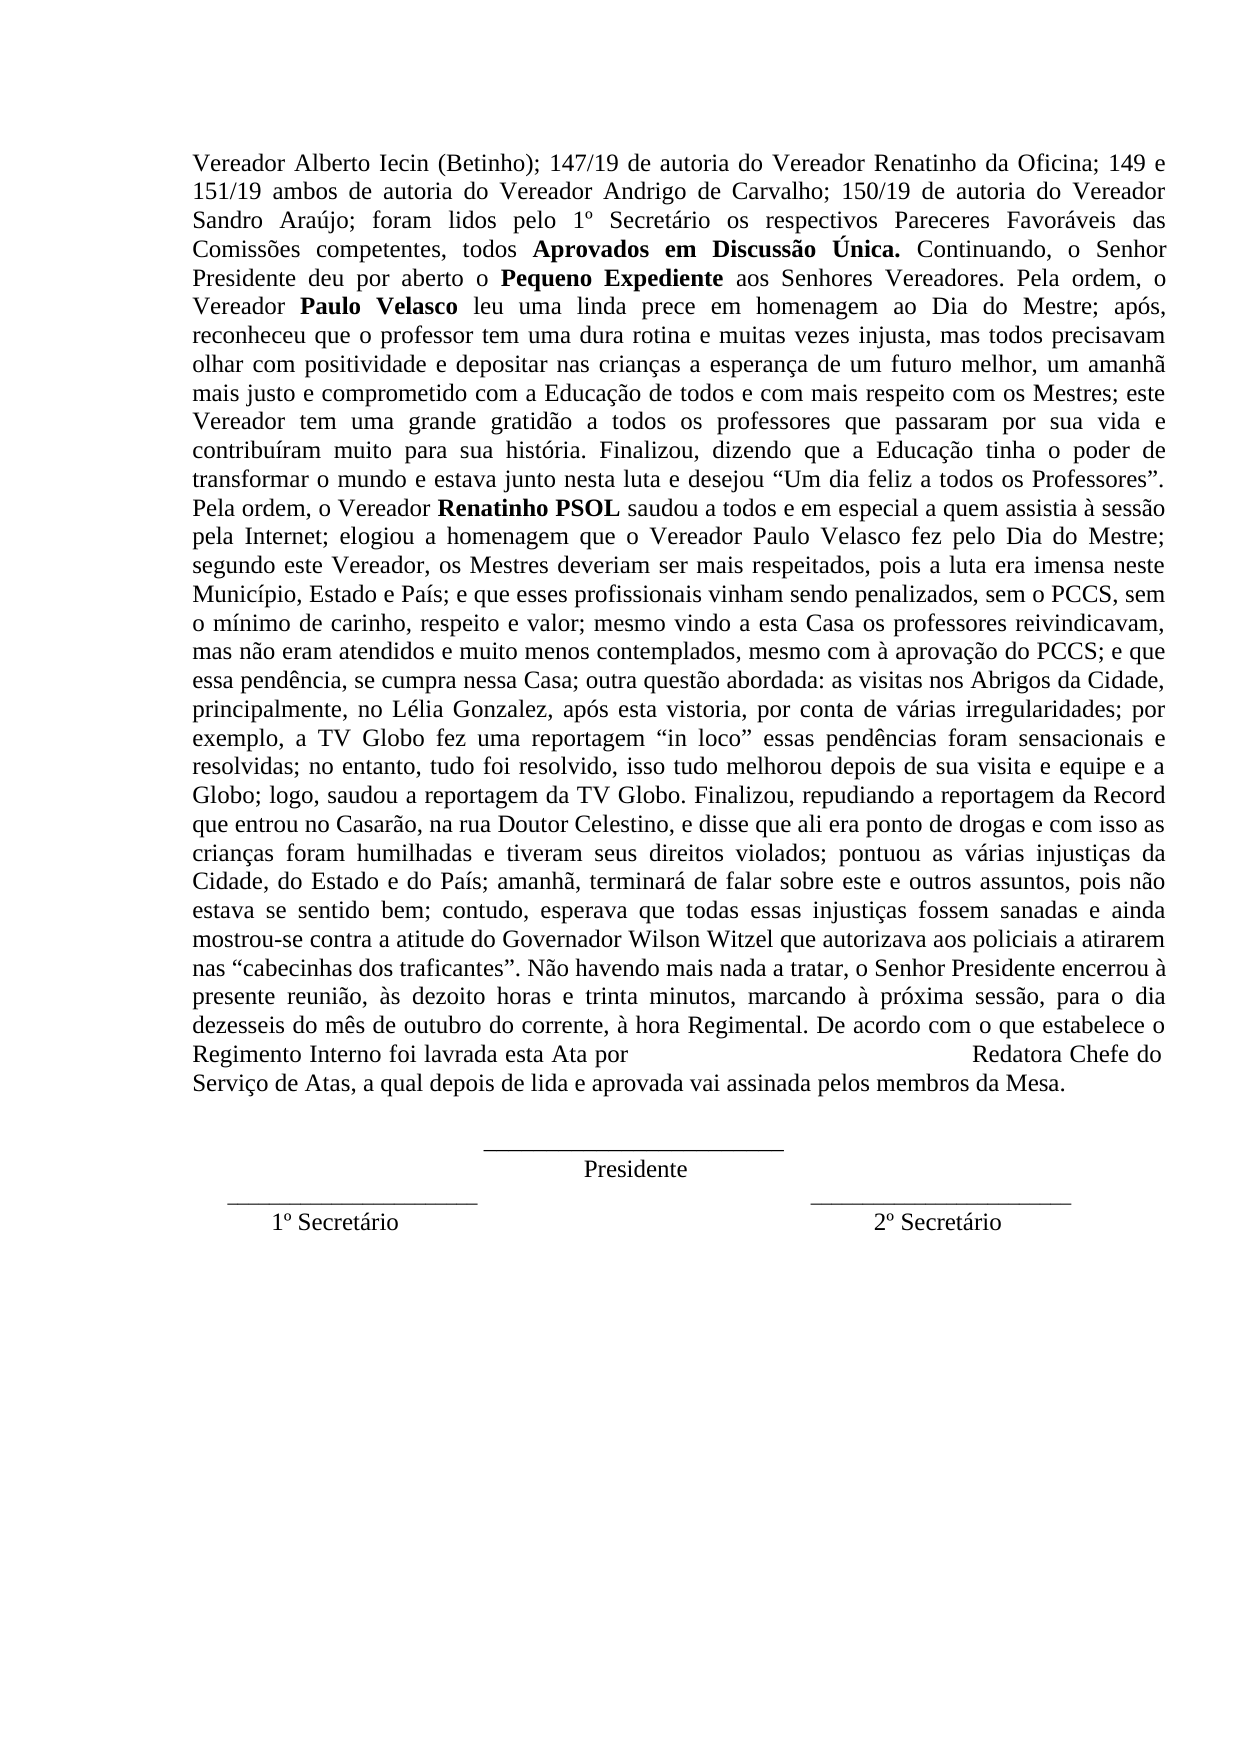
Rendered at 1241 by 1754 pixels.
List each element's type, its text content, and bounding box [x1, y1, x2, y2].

text Presidente [177, 1154, 1155, 1183]
text ________________________ [177, 1125, 1155, 1154]
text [192, 148, 1167, 1096]
text ________________________ _________________________ [177, 1183, 1155, 1207]
text 1º Secretário 2º Secretário [177, 1207, 1063, 1235]
